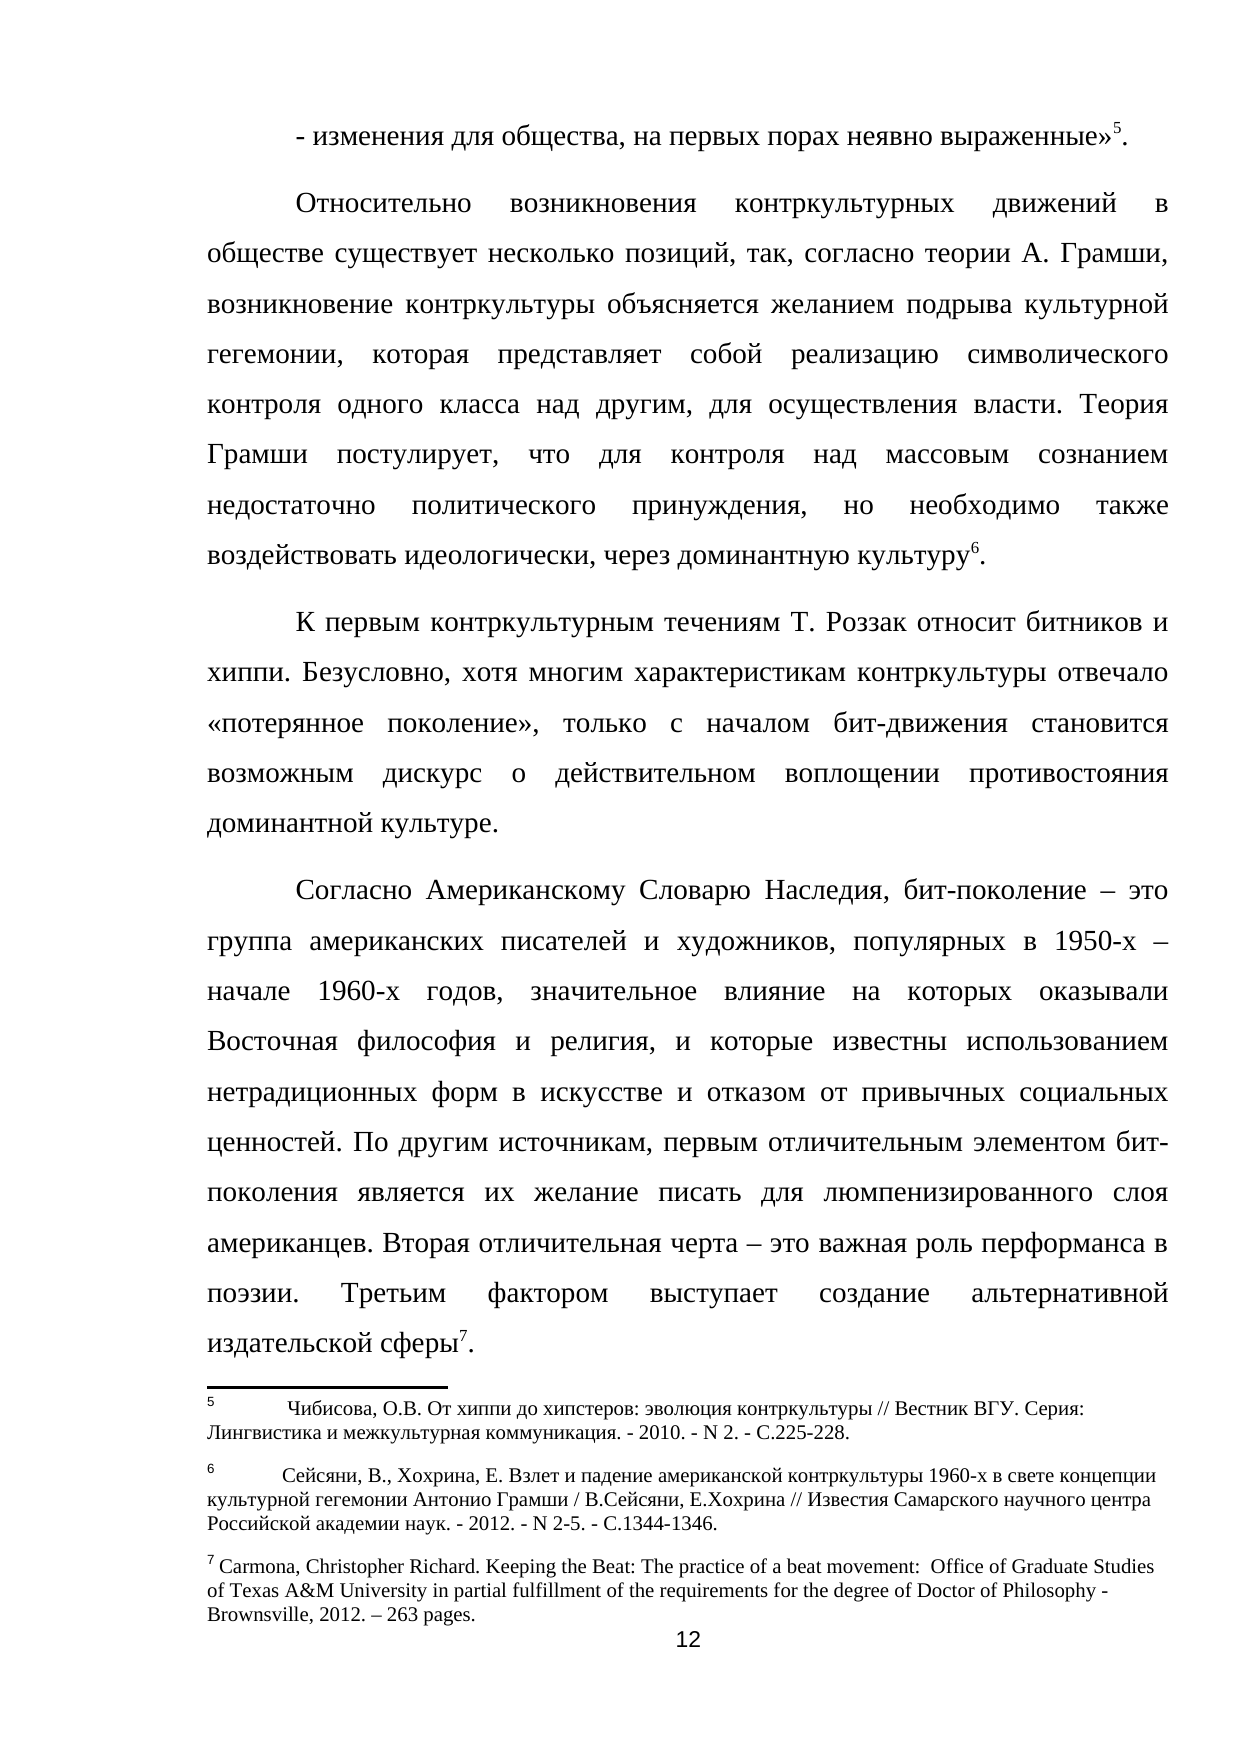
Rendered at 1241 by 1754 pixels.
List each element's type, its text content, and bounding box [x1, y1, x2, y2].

text Согласно Американскому Словарю Наследия, бит-поколение – это группа американских писателей и художников, популярных в 1950-х – начале 1960-х годов, значительное влияние на которых оказывали Восточная философия и религия, и которые известны использованием нетрадиционных форм в искусстве и отказом от привычных социальных ценностей. По другим источникам, первым отличительным элементом бит-поколения является их желание писать для люмпенизированного слоя американцев. Вторая отличительная черта – это важная роль перформанса в поэзии. Третьим фактором выступает создание альтернативной издательской сферы. [207, 872, 1169, 1359]
text Относительно возникновения контркультурных движений в обществе существует несколько позиций, так, согласно теории А. Грамши, возникновение контркультуры объясняется желанием подрыва культурной гегемонии, которая представляет собой реализацию символического контроля одного класса над другим, для осуществления власти. Теория Грамши постулирует, что для контроля над массовым сознанием недостаточно политического принуждения, но необходимо также воздействовать идеологически, через доминантную культуру. [207, 185, 1169, 571]
text - изменения для общества, на первых порах неявно выраженные». [207, 118, 1169, 152]
text К первым контркультурным течениям Т. Роззак относит битников и хиппи. Безусловно, хотя многим характеристикам контркультуры отвечало «потерянное поколение», только с началом бит-движения становится возможным дискурс о действительном воплощении противостояния доминантной культуре. [207, 604, 1169, 839]
